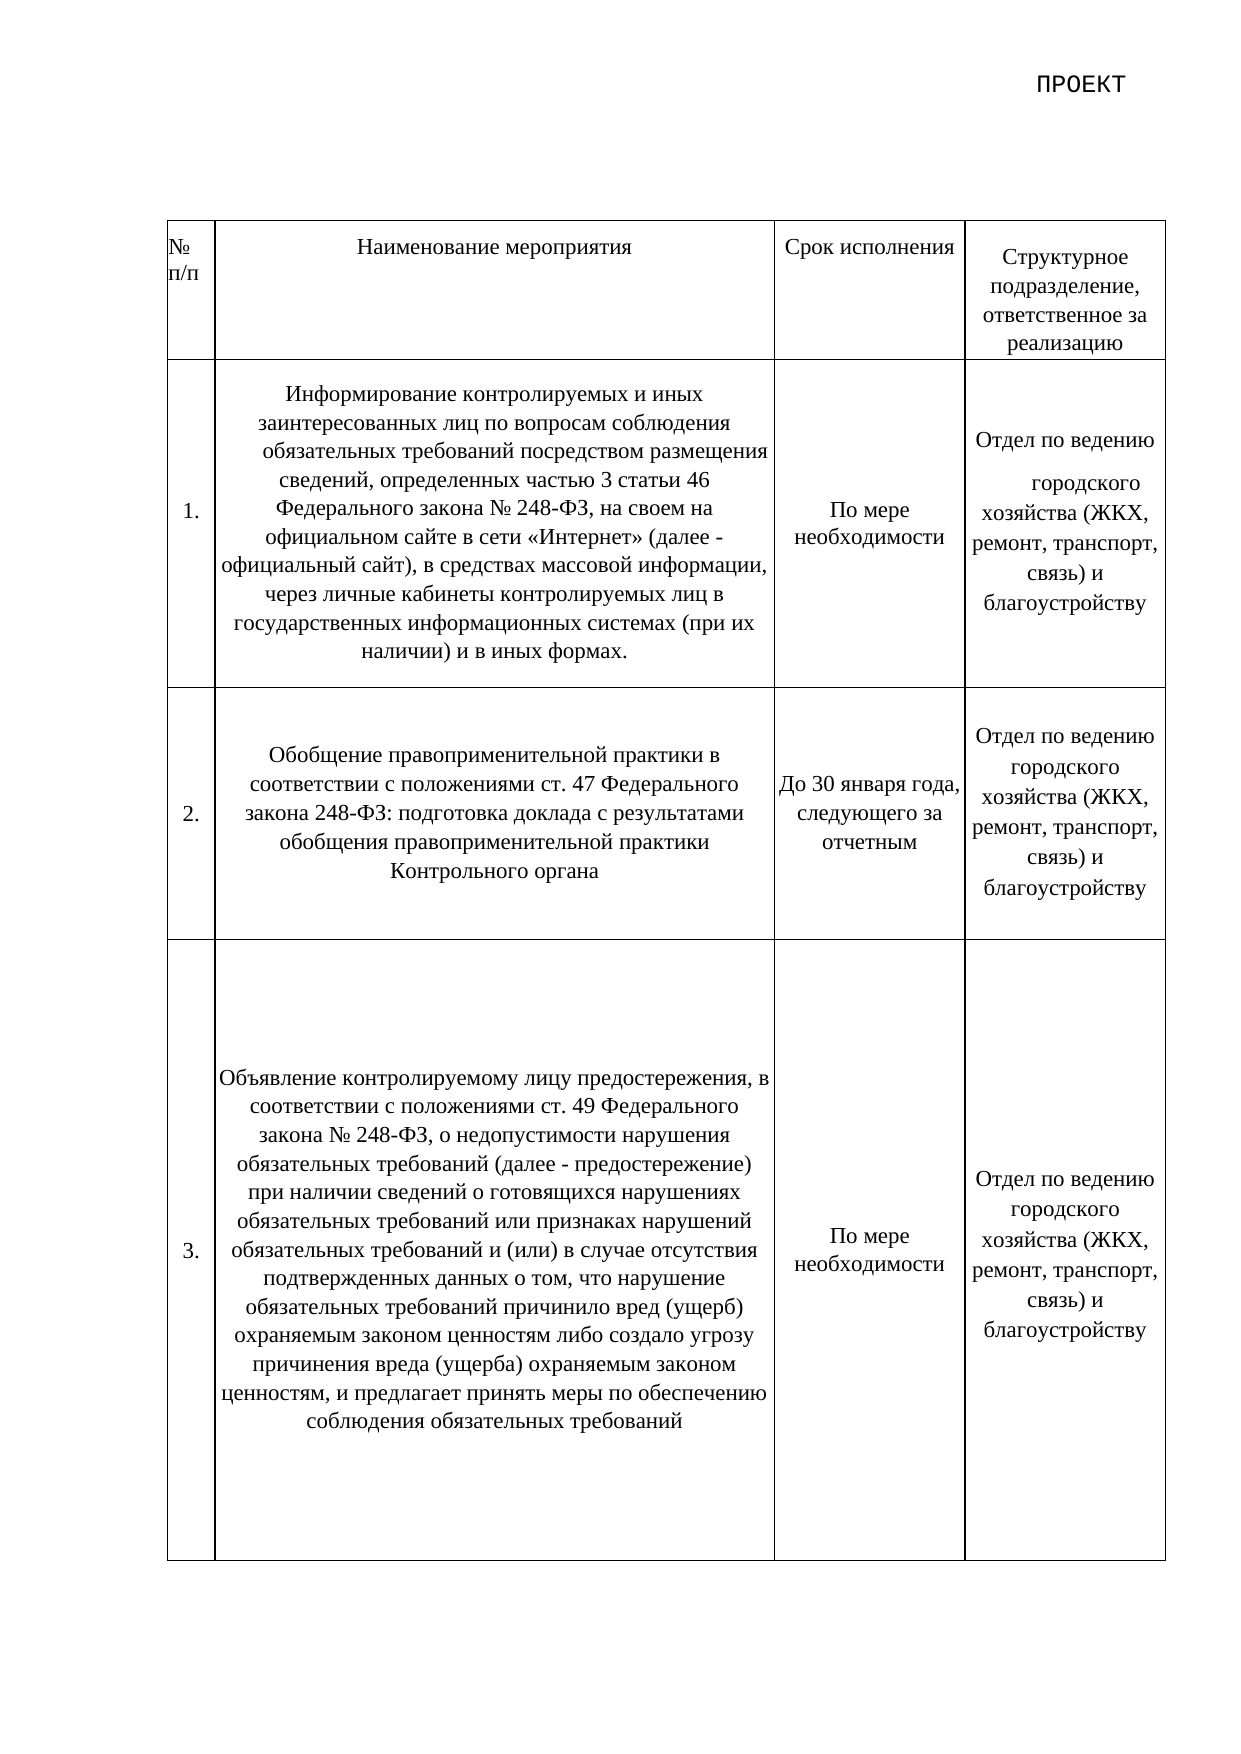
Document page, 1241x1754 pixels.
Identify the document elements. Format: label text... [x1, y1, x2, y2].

table_cell Обобщение правоприменительной практики в соответствии с положениями ст. 47 Федерального закона 248-ФЗ: подготовка доклада с результатами обобщения правоприменительной практики Контрольного органа [216, 688, 774, 939]
table_header Структурное подразделение, ответственное за реализацию [966, 221, 1165, 358]
table_cell Отдел по ведению городского хозяйства (ЖКХ, ремонт, транспорт, связь) и благоустройству [966, 688, 1165, 939]
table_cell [775, 940, 964, 1560]
table_cell Объявление контролируемому лицу предостережения, в соответствии с положениями ст. 49 Федерального закона № 248-ФЗ, о недопустимости нарушения обязательных требований (далее - предостережение) при наличии сведений о готовящихся нарушениях обязательных требований или признаках нарушений обязательных требований и (или) в случае отсутствия подтвержденных данных о том, что нарушение обязательных требований причинило вред (ущерб) охраняемым законом ценностям либо создало угрозу причинения вреда (ущерба) охраняемым законом ценностям, и предлагает принять меры по обеспечению соблюдения обязательных требований [216, 940, 774, 1560]
table_cell 2. [168, 688, 214, 939]
table_header Срок исполнения [775, 221, 964, 358]
table_cell Информирование контролируемых и иных заинтересованных лиц по вопросам соблюдения обязательных требований посредством размещения сведений, определенных частью 3 статьи 46 Федерального закона № 248-ФЗ, на своем на официальном сайте в сети «Интернет» (далее - официальный сайт), в средствах массовой информации, через личные кабинеты контролируемых лиц в государственных информационных системах (при их наличии) и в иных формах. [216, 360, 774, 687]
table_cell По мере необходимости [775, 360, 964, 687]
table_header № п/п [168, 221, 214, 358]
table_header Наименование мероприятия [216, 221, 774, 358]
table_cell Отдел по ведению городского хозяйства (ЖКХ, ремонт, транспорт, связь) и благоустройству [966, 360, 1165, 687]
table_cell 1. [168, 360, 214, 687]
table_cell 3. [168, 940, 214, 1560]
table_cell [966, 940, 1165, 1560]
table_cell До 30 января года, следующего за отчетным [775, 688, 964, 939]
